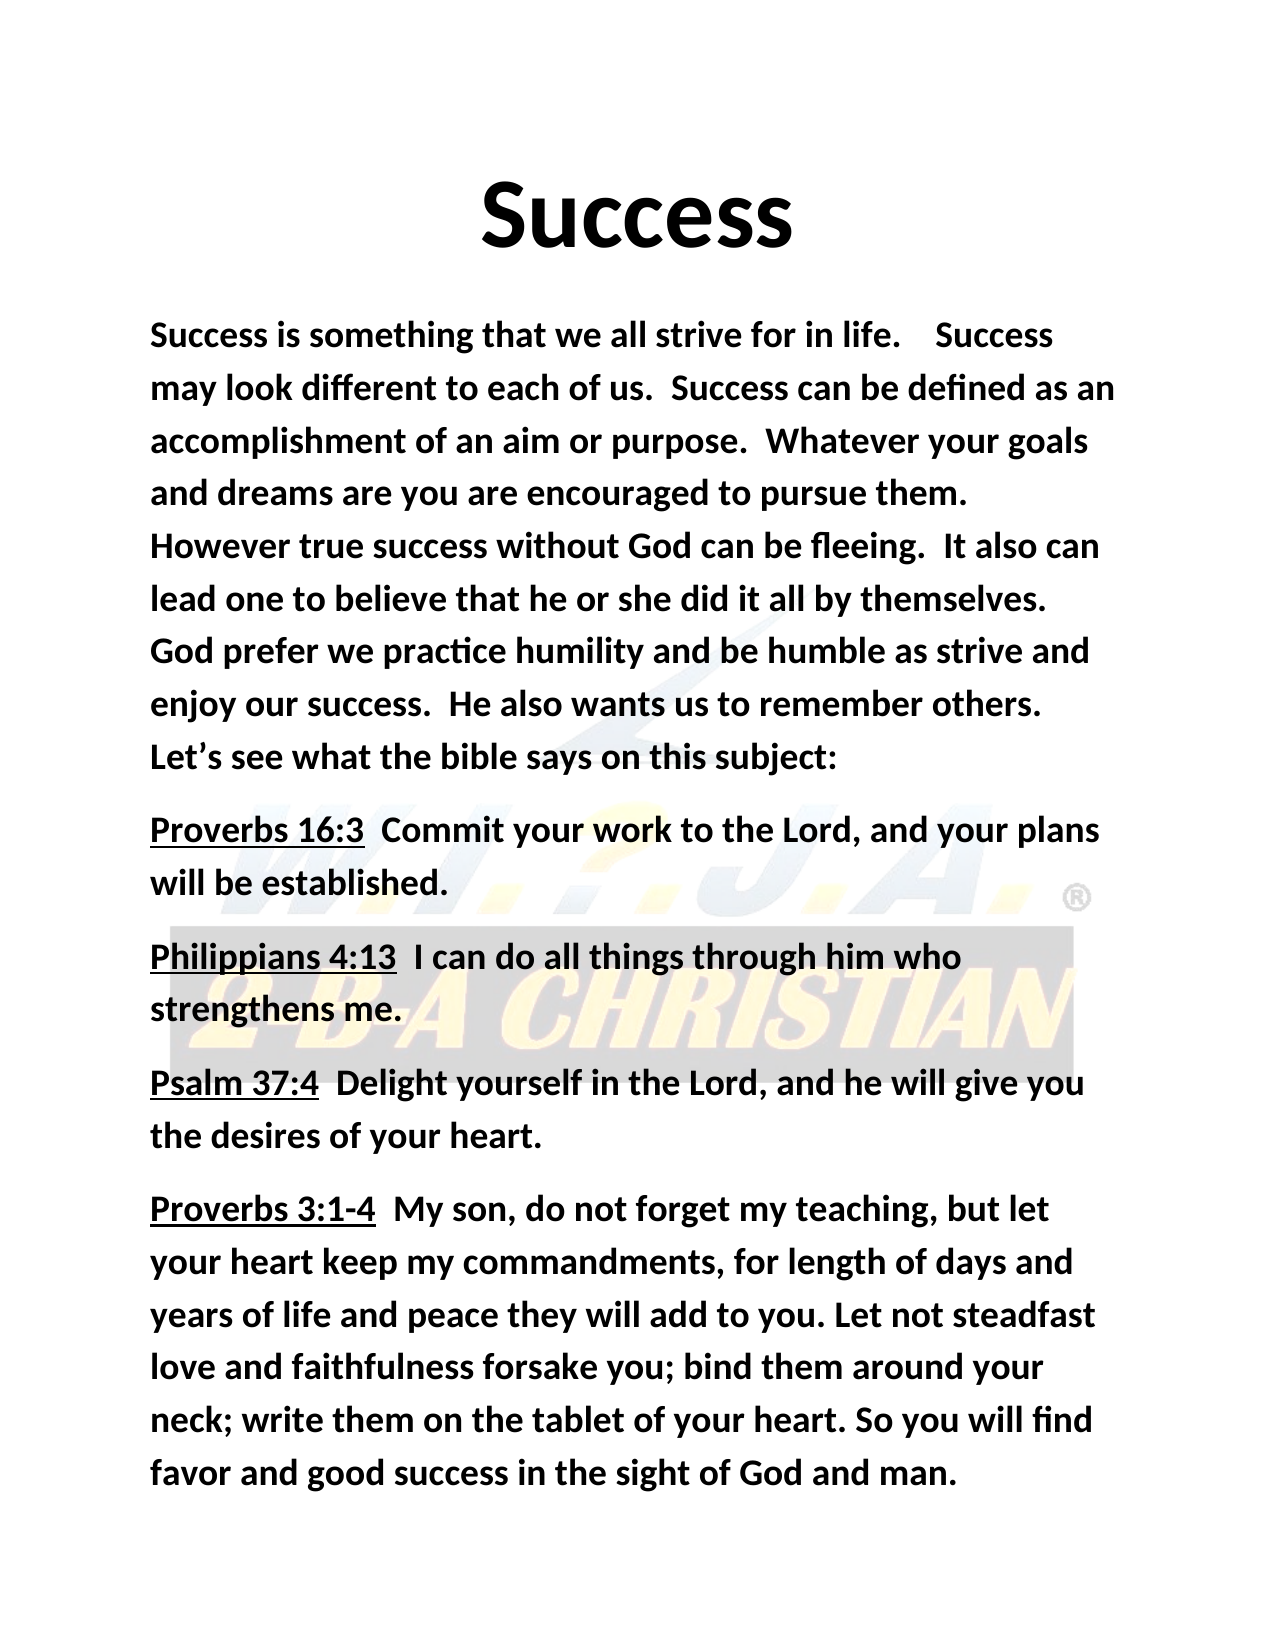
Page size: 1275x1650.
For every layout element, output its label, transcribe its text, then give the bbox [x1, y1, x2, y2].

text Psalm 37:4 Delight yourself in the Lord, and he will give you the desires of your heart. [150, 1059, 1125, 1157]
text Proverbs 3:1-4 My son, do not forget my teaching, but let your heart keep my commandments, for length of days and years of life and peace they will add to you. Let not steadfast love and faithfulness forsake you; bind them around your neck; write them on the tablet of your heart. So you will find favor and good success in the sight of God and man. [150, 1185, 1125, 1494]
text Philippians 4:13 I can do all things through him who strengthens me. [150, 933, 1125, 1031]
text Proverbs 16:3 Commit your work to the Lord, and your plans will be established. [150, 806, 1125, 905]
text Success is something that we all strive for in life. Success may look different to each of us. Success can be defined as an accomplishment of an aim or purpose. Whatever your goals and dreams are you are encouraged to pursue them. However true success without God can be fleeing. It also can lead one to believe that he or she did it all by themselves. God prefer we practice humility and be humble as strive and enjoy our success. He also wants us to remember others. Let’s see what the bible says on this subject: [150, 311, 1125, 779]
text Success [150, 150, 1125, 272]
